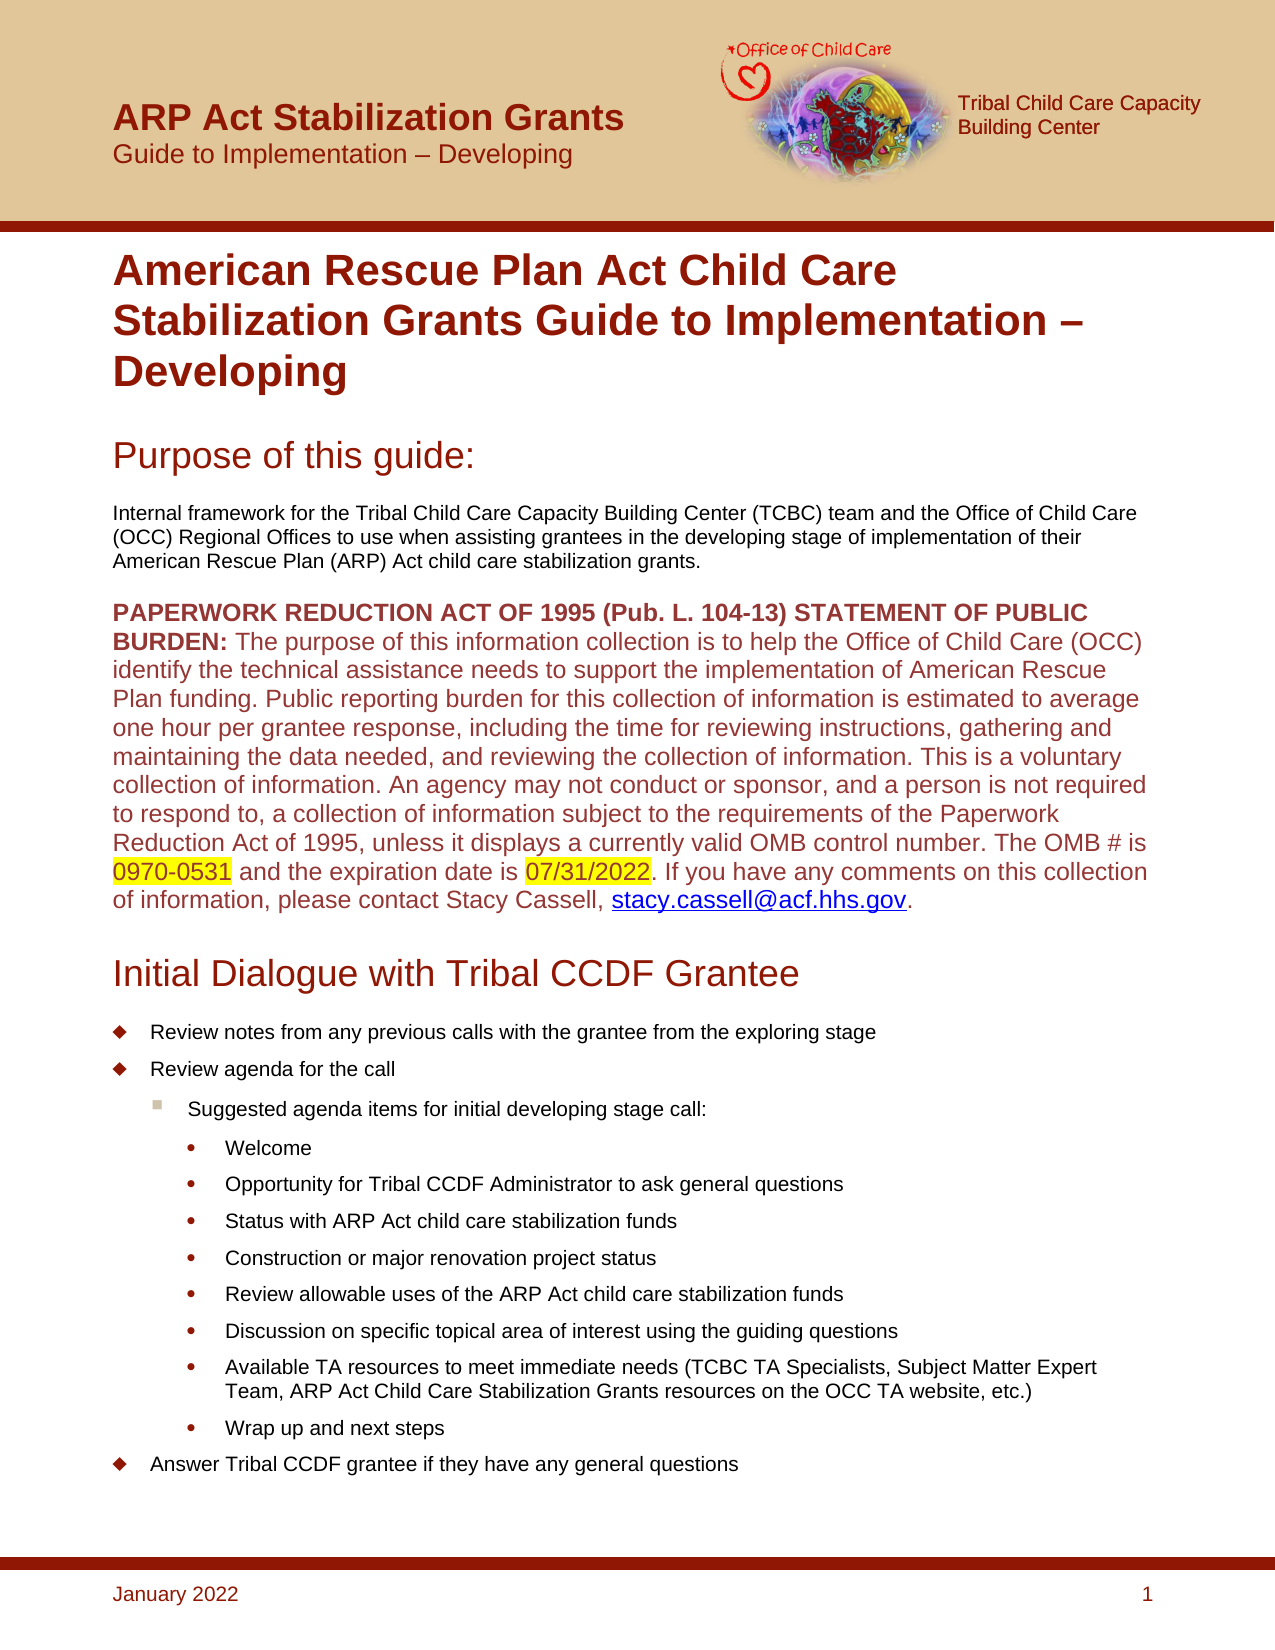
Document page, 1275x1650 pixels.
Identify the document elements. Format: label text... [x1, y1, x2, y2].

list Wrap up and next steps [187, 1416, 1162, 1440]
list Status with ARP Act child care stabilization funds [187, 1209, 1162, 1233]
text Initial Dialogue with Tribal CCDF Grantee [112, 952, 1162, 995]
list Answer Tribal CCDF grantee if they have any general questions [112, 1452, 1162, 1477]
picture [720, 42, 929, 161]
text Purpose of this guide: [112, 433, 1162, 476]
text Internal framework for the Tribal Child Care Capacity Building Center (TCBC) team and the Office of Child Care (OCC) Regional Offices to use when assisting grantees in the developing stage of implementation of their American Rescue Plan (ARP) Act child care stabilization grants. [112, 501, 1162, 573]
list Discussion on specific topical area of interest using the guiding questions [187, 1318, 1162, 1343]
list Available TA resources to meet immediate needs (TCBC TA Specialists, Subject Matter Expert Team, ARP Act Child Care Stabilization Grants resources on the OCC TA website, etc.) [187, 1355, 1162, 1403]
title American Rescue Plan Act Child Care Stabilization Grants Guide to Implementation – Developing [112, 244, 1162, 395]
list Opportunity for Tribal CCDF Administrator to ask general questions [187, 1172, 1162, 1196]
list Construction or major renovation project status [187, 1245, 1162, 1269]
list Review agenda for the call [112, 1057, 1162, 1082]
list Review notes from any previous calls with the grantee from the exploring stage [112, 1020, 1162, 1045]
list Welcome [187, 1136, 1162, 1160]
text PAPERWORK REDUCTION ACT OF 1995 (Pub. L. 104-13) STATEMENT OF PUBLIC BURDEN: The purpose of this information collection is to help the Office of Child Care (OCC) identify the technical assistance needs to support the implementation of American Rescue Plan funding. Public reporting burden for this collection of information is estimated to average one hour per grantee response, including the time for reviewing instructions, gathering and maintaining the data needed, and reviewing the collection of information. This is a voluntary collection of information. An agency may not conduct or sponsor, and a person is not required to respond to, a collection of information subject to the requirements of the Paperwork Reduction Act of 1995, unless it displays a currently valid OMB control number. The OMB # is 0970-0531 and the expiration date is 07/31/2022. If you have any comments on this collection of information, please contact Stacy Cassell, stacy.cassell@acf.hhs.gov. [112, 598, 1162, 914]
list Suggested agenda items for initial developing stage call: [150, 1095, 1162, 1123]
list Review allowable uses of the ARP Act child care stabilization funds [187, 1282, 1162, 1306]
